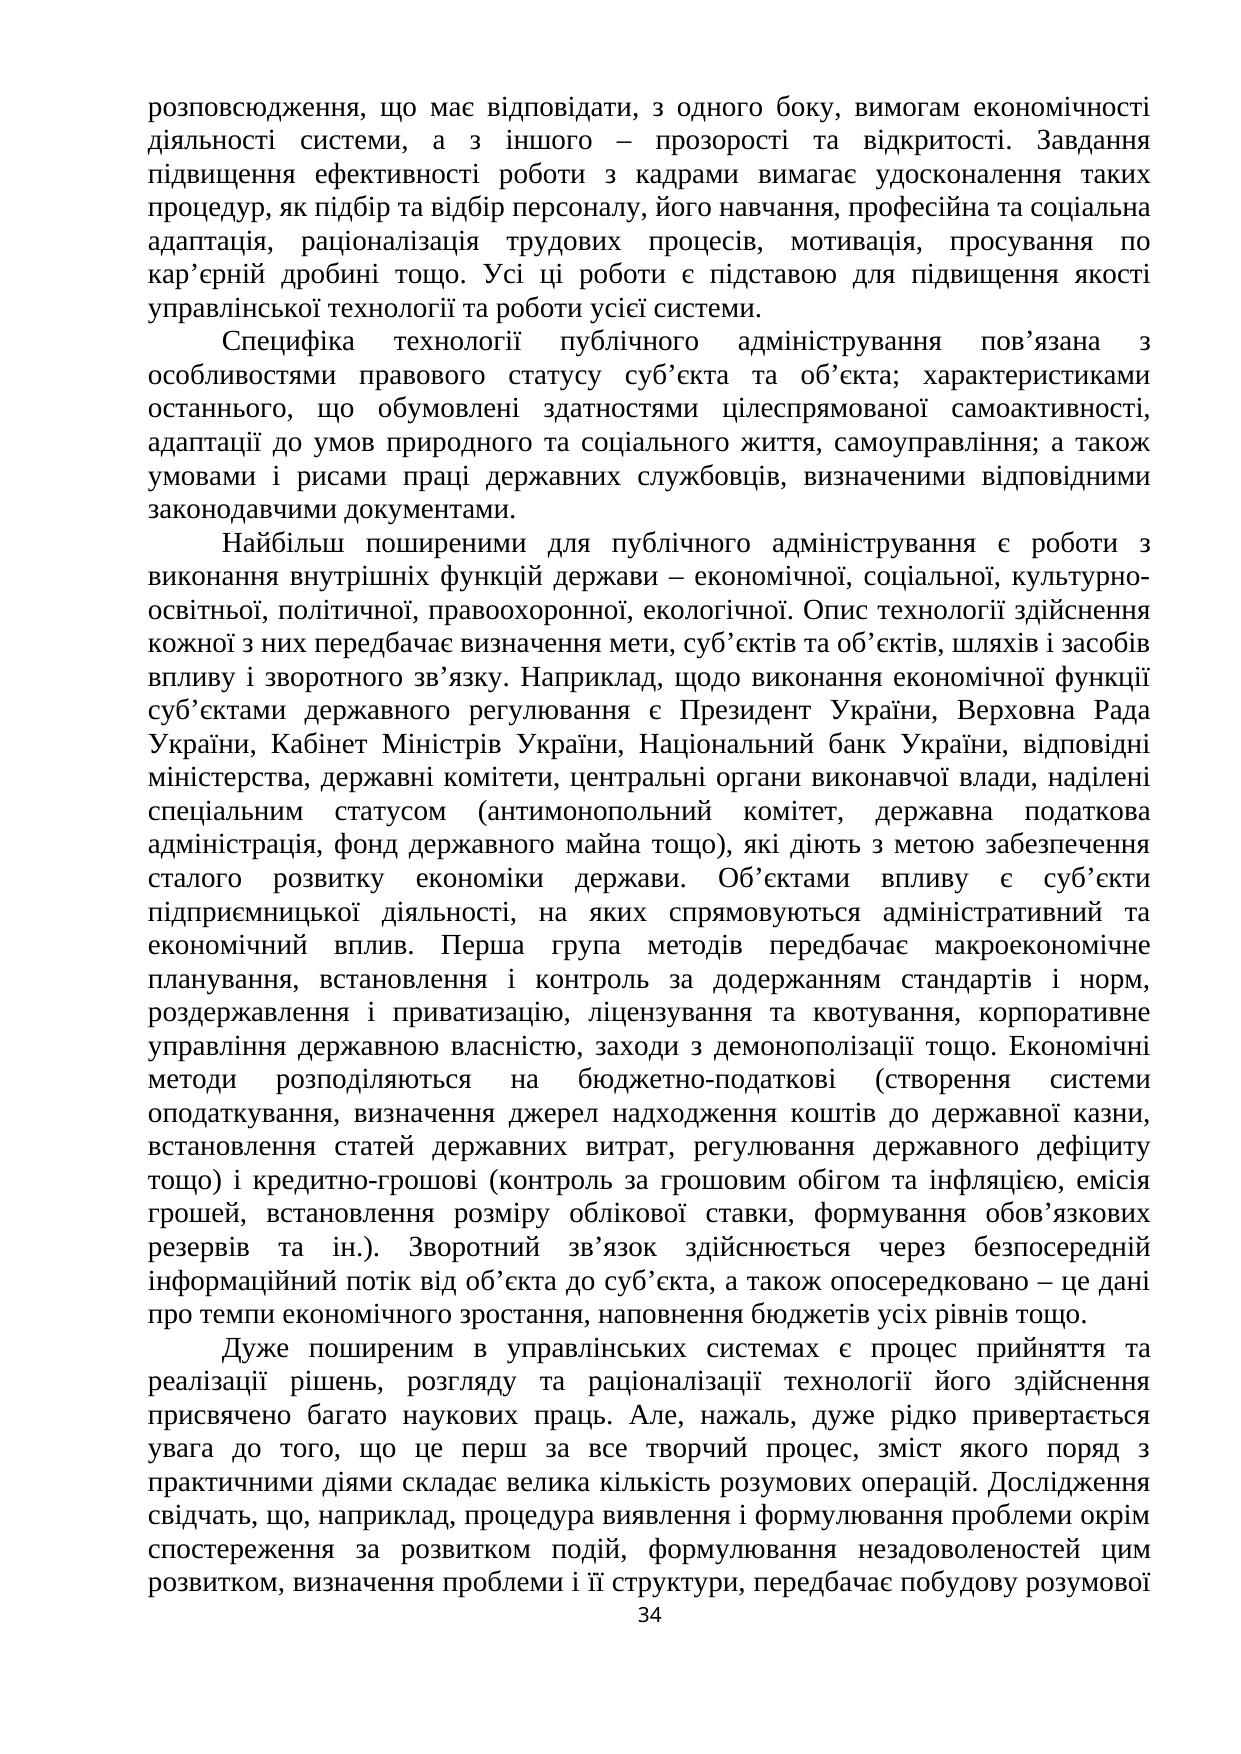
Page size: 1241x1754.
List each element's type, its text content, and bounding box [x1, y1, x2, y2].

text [148, 1330, 1152, 1598]
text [148, 89, 1152, 323]
text Найбільш поширеними для публічного адміністрування є роботи з виконання внутрішніх функцій держави – економічної, соціальної, культурно-освітньої, політичної, правоохоронної, екологічної. Опис технології здійснення кожної з них передбачає визначення мети, суб’єктів та об’єктів, шляхів і засобів впливу і зворотного зв’язку. Наприклад, щодо виконання економічної функції суб’єктами державного регулювання є Президент України, Верховна Рада України, Кабінет Міністрів України, Національний банк України, відповідні міністерства, державні комітети, центральні органи виконавчої влади, наділені спеціальним статусом (антимонопольний комітет, державна податкова адміністрація, фонд державного майна тощо), які діють з метою забезпечення сталого розвитку економіки держави. Об’єктами впливу є суб’єкти підприємницької діяльності, на яких спрямовуються адміністративний та економічний вплив. Перша група методів передбачає макроекономічне планування, встановлення і контроль за додержанням стандартів і норм, роздержавлення і приватизацію, ліцензування та квотування, корпоративне управління державною власністю, заходи з демонополізації тощо. Економічні методи розподіляються на бюджетно-податкові (створення системи оподаткування, визначення джерел надходження коштів до державної казни, встановлення статей державних витрат, регулювання державного дефіциту тощо) і кредитно-грошові (контроль за грошовим обігом та інфляцією, емісія грошей, встановлення розміру облікової ставки, формування обов’язкових резервів та ін.). Зворотний зв’язок здійснюється через безпосередній інформаційний потік від об’єкта до суб’єкта, а також опосередковано – це дані про темпи економічного зростання, наповнення бюджетів усіх рівнів тощо. [148, 525, 1152, 1330]
text Специфіка технології публічного адміністрування пов’язана з особливостями правового статусу суб’єкта та об’єкта; характеристиками останнього, що обумовлені здатностями цілеспрямованої самоактивності, адаптації до умов природного та соціального життя, самоуправління; а також умовами і рисами праці державних службовців, визначеними відповідними законодавчими документами. [148, 323, 1152, 525]
